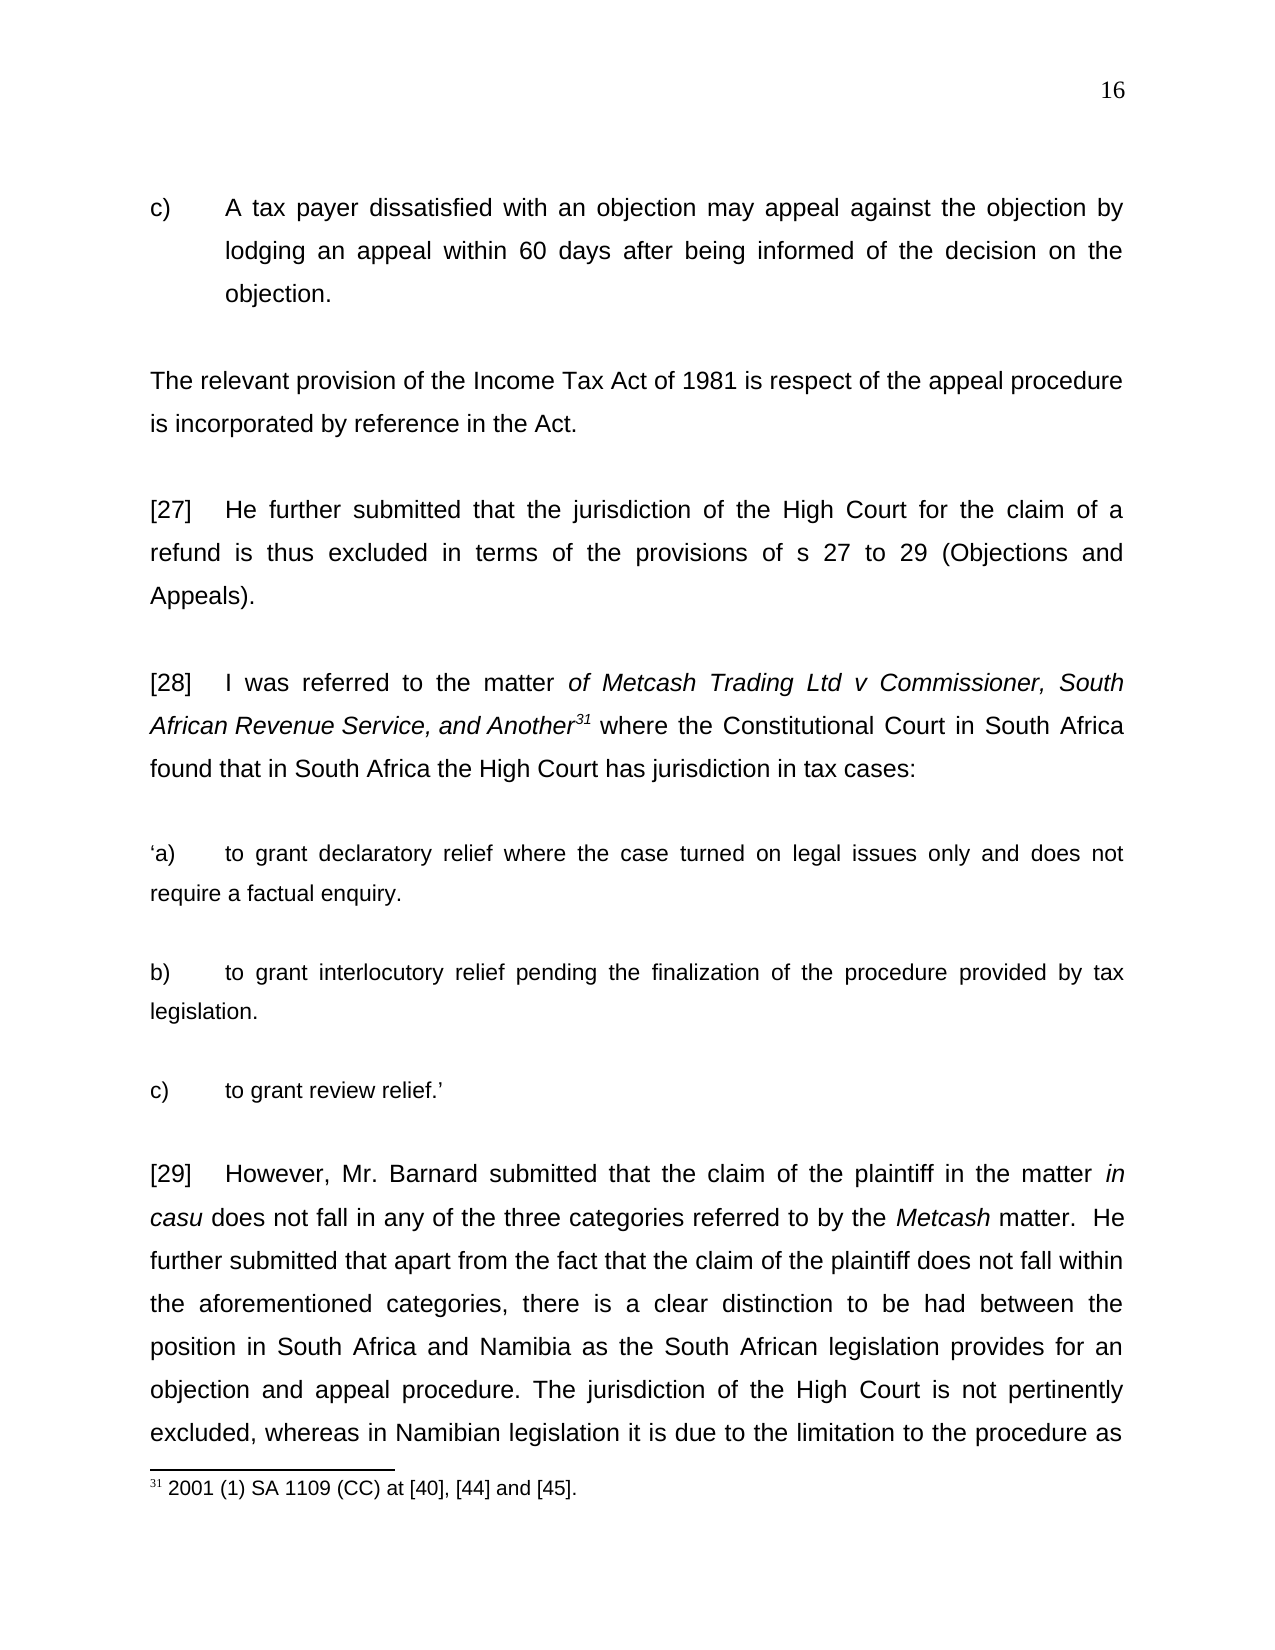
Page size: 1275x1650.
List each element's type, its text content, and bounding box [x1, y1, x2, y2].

text ‘a) to grant declaratory relief where the case turned on legal issues only and does not require a factual enquiry. [150, 840, 1125, 906]
list A tax payer dissatisfied with an objection may appeal against the objection by lodging an appeal within 60 days after being informed of the decision on the objection. [150, 193, 1125, 308]
text c) to grant review relief.’ [150, 1077, 1125, 1103]
text The relevant provision of the Income Tax Act of 1981 is respect of the appeal procedure is incorporated by reference in the Act. [150, 366, 1125, 437]
text b) to grant interlocutory relief pending the finalization of the procedure provided by tax legislation. [150, 958, 1125, 1024]
text [27] He further submitted that the jurisdiction of the High Court for the claim of a refund is thus excluded in terms of the provisions of s 27 to 29 (Objections and Appeals). [150, 495, 1125, 610]
text [28] I was referred to the matter of Metcash Trading Ltd v Commissioner, South African Revenue Service, and Another where the Constitutional Court in South Africa found that in South Africa the High Court has jurisdiction in tax cases: [150, 667, 1125, 782]
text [150, 1159, 1125, 1447]
